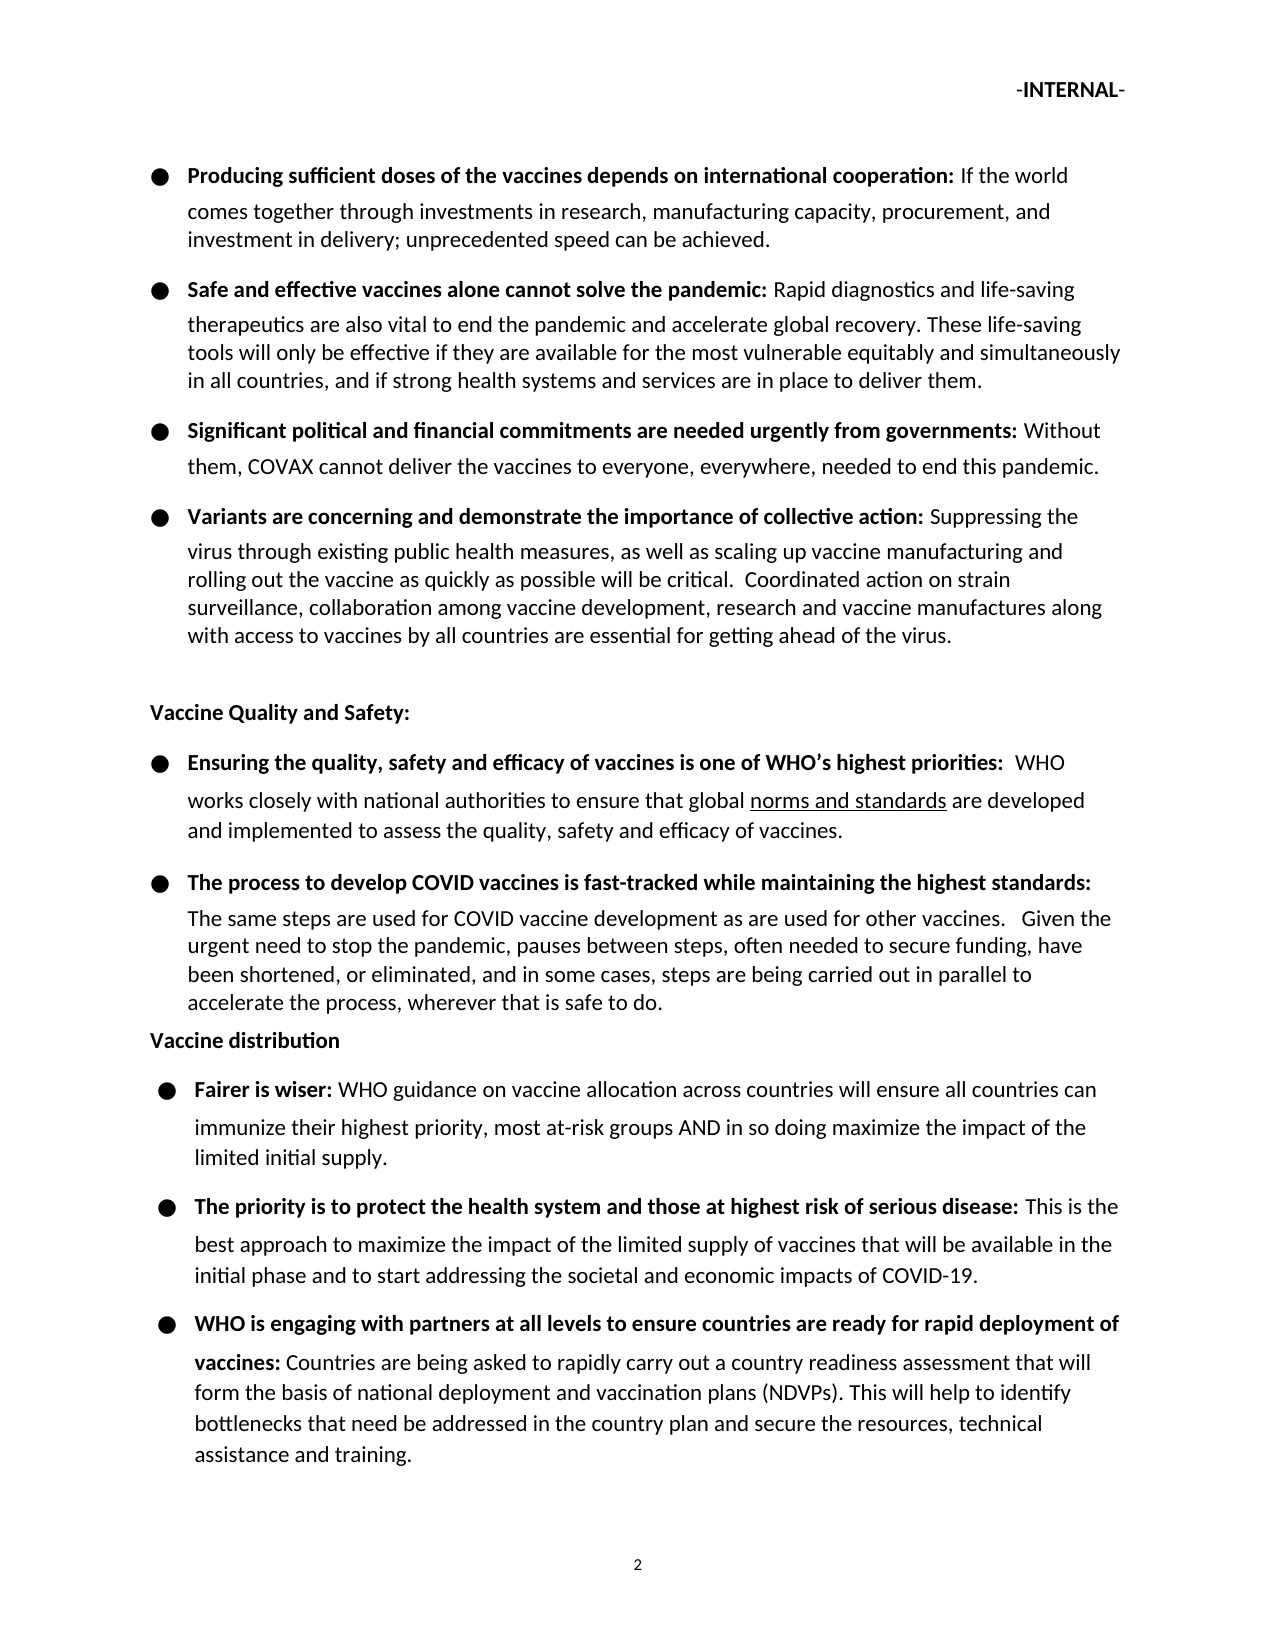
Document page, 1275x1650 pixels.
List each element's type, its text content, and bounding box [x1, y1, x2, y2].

list Variants are concerning and demonstrate the importance of collective action: Suppressing the virus through existing public health measures, as well as scaling up vaccine manufacturing and rolling out the vaccine as quickly as possible will be critical. Coordinated action on strain surveillance, collaboration among vaccine development, research and vaccine manufactures along with access to vaccines by all countries are essential for getting ahead of the virus. [150, 490, 1125, 649]
list Producing sufficient doses of the vaccines depends on international cooperation: If the world comes together through investments in research, manufacturing capacity, procurement, and investment in delivery; unprecedented speed can be achieved. [150, 150, 1125, 253]
list Significant political and financial commitments are needed urgently from governments: Without them, COVAX cannot deliver the vaccines to everyone, everywhere, needed to end this pandemic. [150, 405, 1125, 480]
list Safe and effective vaccines alone cannot solve the pandemic: Rapid diagnostics and life-saving therapeutics are also vital to end the pandemic and accelerate global recovery. These life-saving tools will only be effective if they are available for the most vulnerable equitably and simultaneously in all countries, and if strong health systems and services are in place to deliver them. [150, 263, 1125, 394]
text Vaccine distribution [150, 1026, 1125, 1054]
list The process to develop COVID vaccines is fast-tracked while maintaining the highest standards: The same steps are used for COVID vaccine development as are used for other vaccines. Given the urgent need to stop the pandemic, pauses between steps, often needed to secure funding, have been shortened, or eliminated, and in some cases, steps are being carried out in parallel to accelerate the process, wherever that is safe to do. [150, 857, 1125, 1016]
list Ensuring the quality, safety and efficacy of vaccines is one of WHO’s highest priorities: WHO works closely with national authorities to ensure that global norms and standards are developed and implemented to assess the quality, safety and efficacy of vaccines. [150, 737, 1125, 844]
list The priority is to protect the health system and those at highest risk of serious disease: This is the best approach to maximize the impact of the limited supply of vaccines that will be available in the initial phase and to start addressing the societal and economic impacts of COVID-19. [157, 1181, 1125, 1289]
list Fairer is wiser: WHO guidance on vaccine allocation across countries will ensure all countries can immunize their highest priority, most at-risk groups AND in so doing maximize the impact of the limited initial supply. [157, 1063, 1125, 1172]
list WHO is engaging with partners at all levels to ensure countries are ready for rapid deployment of vaccines: Countries are being asked to rapidly carry out a country readiness assessment that will form the basis of national deployment and vaccination plans (NDVPs). This will help to identify bottlenecks that need be addressed in the country plan and secure the resources, technical assistance and training. [157, 1298, 1125, 1468]
text Vaccine Quality and Safety: [150, 698, 1125, 726]
